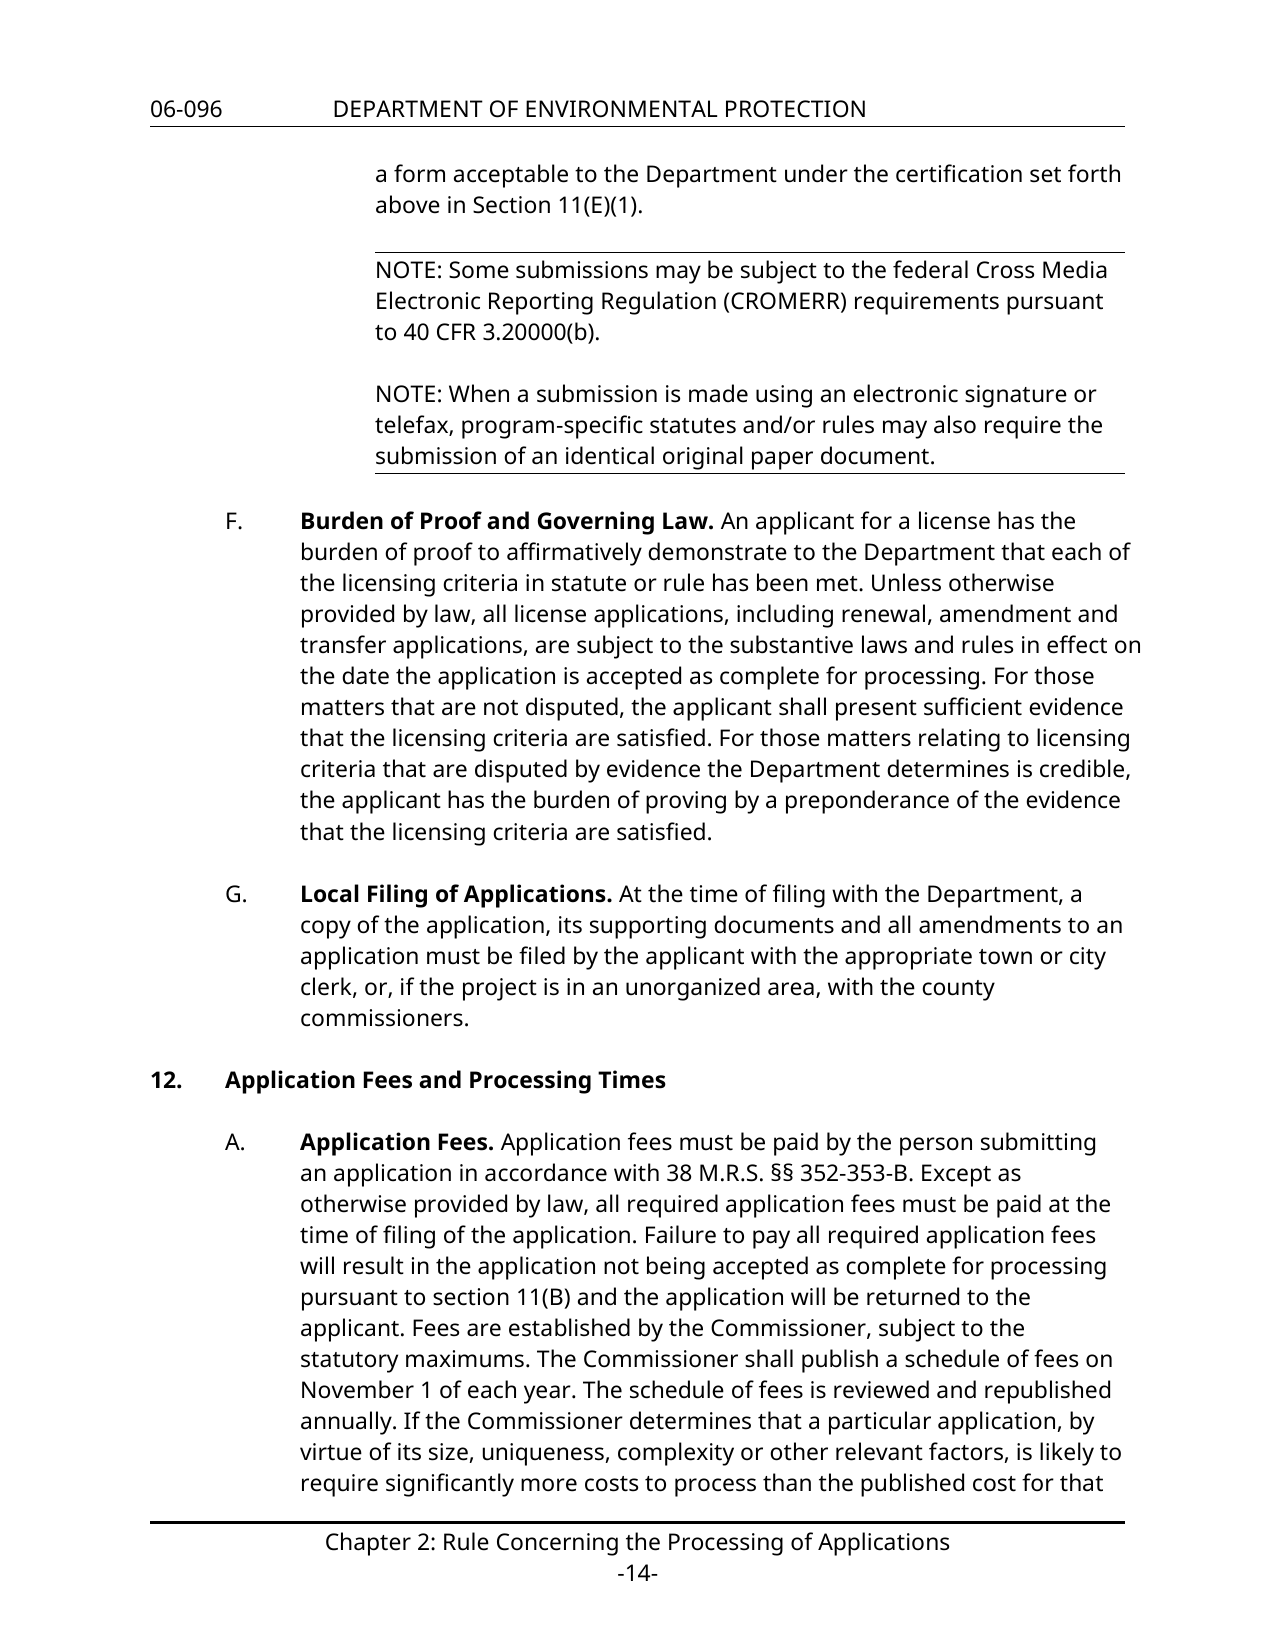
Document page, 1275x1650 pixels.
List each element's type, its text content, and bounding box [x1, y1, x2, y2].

text NOTE: When a submission is made using an electronic signature or telefax, program-specific statutes and/or rules may also require the submission of an identical original paper document. [375, 378, 1125, 473]
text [300, 158, 1125, 220]
text G. Local Filing of Applications. At the time of filing with the Department, a copy of the application, its supporting documents and all amendments to an application must be filed by the applicant with the appropriate town or city clerk, or, if the project is in an unorganized area, with the county commissioners. [159, 877, 1125, 1033]
text F. Burden of Proof and Governing Law. An applicant for a license has the burden of proof to affirmatively demonstrate to the Department that each of the licensing criteria in statute or rule has been met. Unless otherwise provided by law, all license applications, including renewal, amendment and transfer applications, are subject to the substantive laws and rules in effect on the date the application is accepted as complete for processing. For those matters that are not disputed, the applicant shall present sufficient evidence that the licensing criteria are satisfied. For those matters relating to licensing criteria that are disputed by evidence the Department determines is credible, the applicant has the burden of proving by a preponderance of the evidence that the licensing criteria are satisfied. [159, 505, 1144, 846]
text NOTE: Some submissions may be subject to the federal Cross Media Electronic Reporting Regulation (CROMERR) requirements pursuant to 40 CFR 3.20000(b). [375, 253, 1125, 347]
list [225, 1126, 1125, 1498]
text 12. Application Fees and Processing Times [150, 1064, 1125, 1095]
